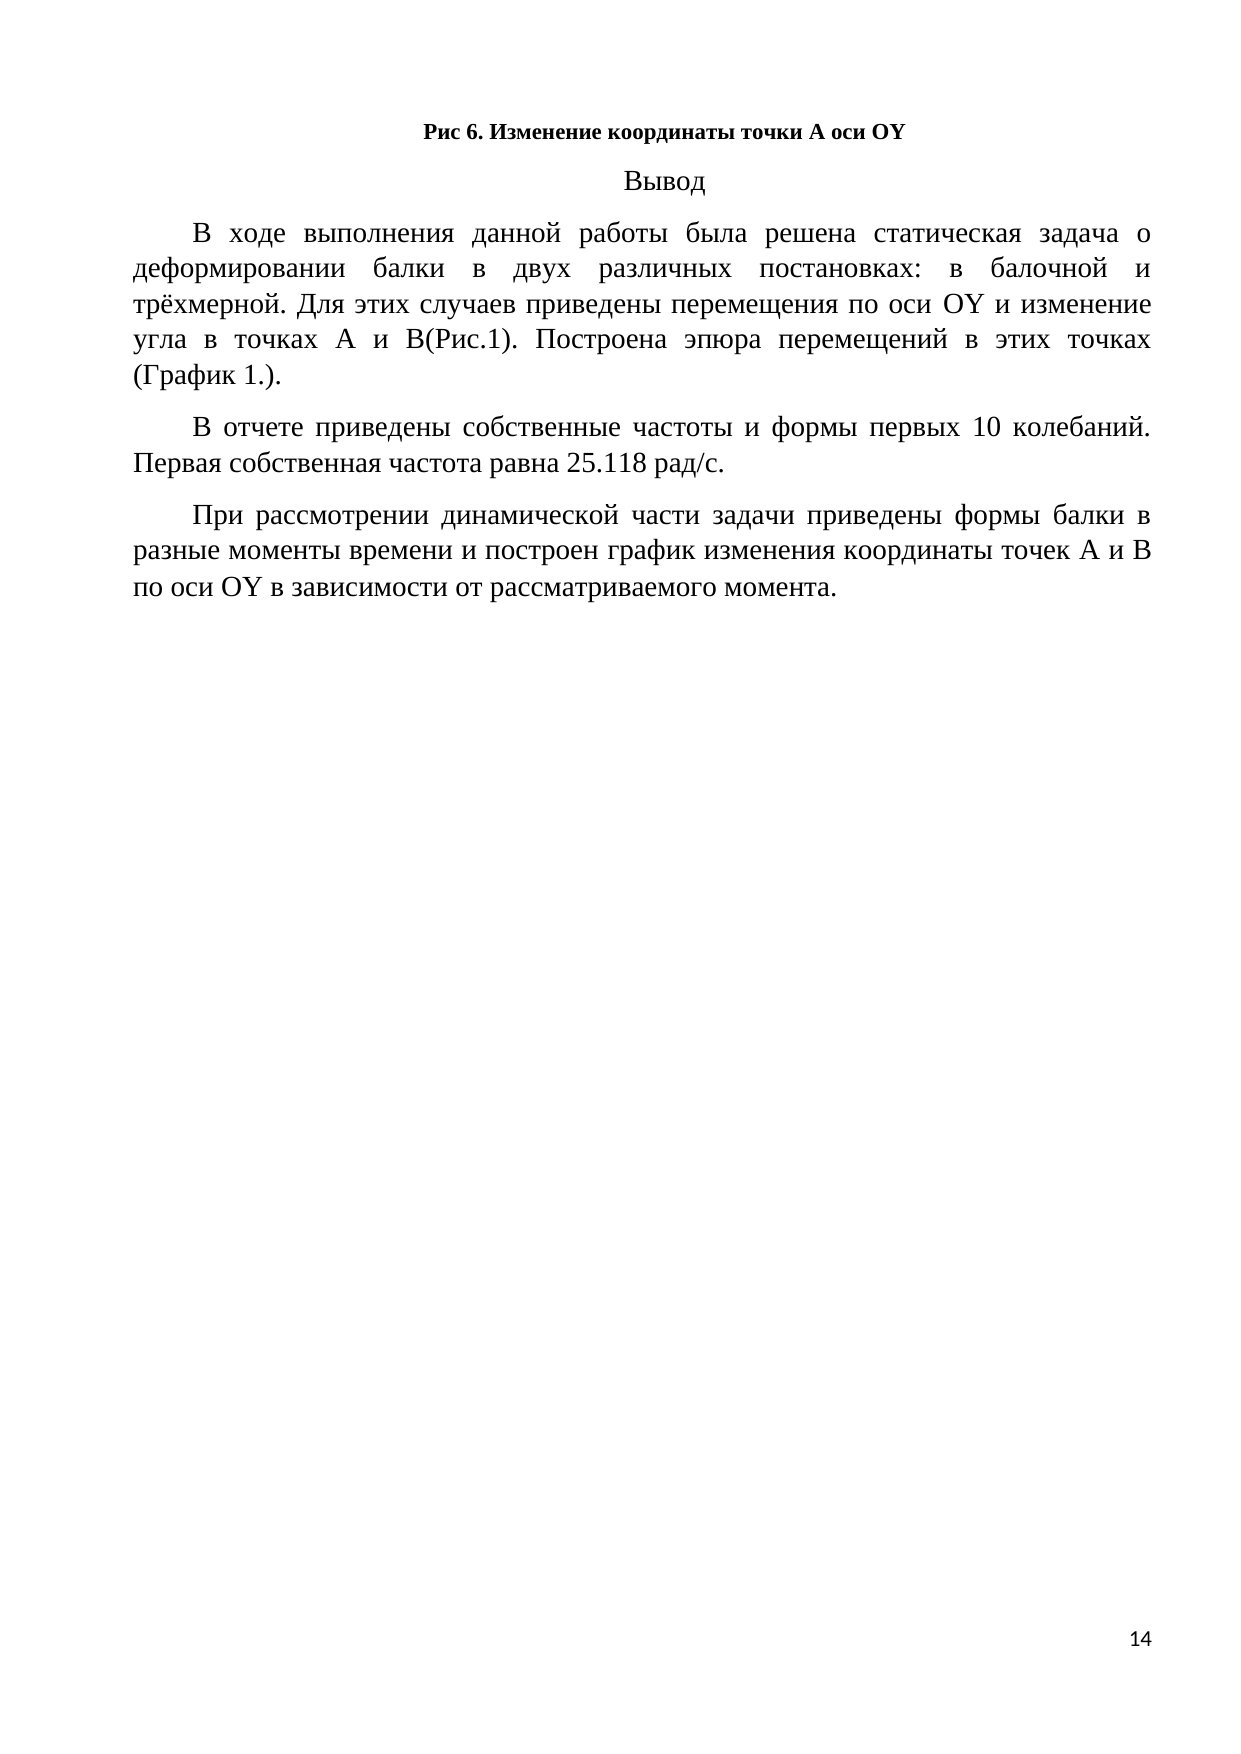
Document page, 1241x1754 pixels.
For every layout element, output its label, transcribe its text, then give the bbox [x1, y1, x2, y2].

text При рассмотрении динамической части задачи приведены формы балки в разные моменты времени и построен график изменения координаты точек A и B по оси OY в зависимости от рассматриваемого момента. [133, 497, 1152, 604]
text В отчете приведены собственные частоты и формы первых 10 колебаний. Первая собственная частота равна 25.118 рад/c. [133, 409, 1152, 478]
text Вывод [177, 163, 1152, 196]
text Рис 6. Изменение координаты точки A оси OY [177, 118, 1152, 144]
text В ходе выполнения данной работы была решена статическая задача о деформировании балки в двух различных постановках: в балочной и трёхмерной. Для этих случаев приведены перемещения по оси OY и изменение угла в точках A и B(Рис.1). Построена эпюра перемещений в этих точках (График 1.). [133, 215, 1152, 391]
